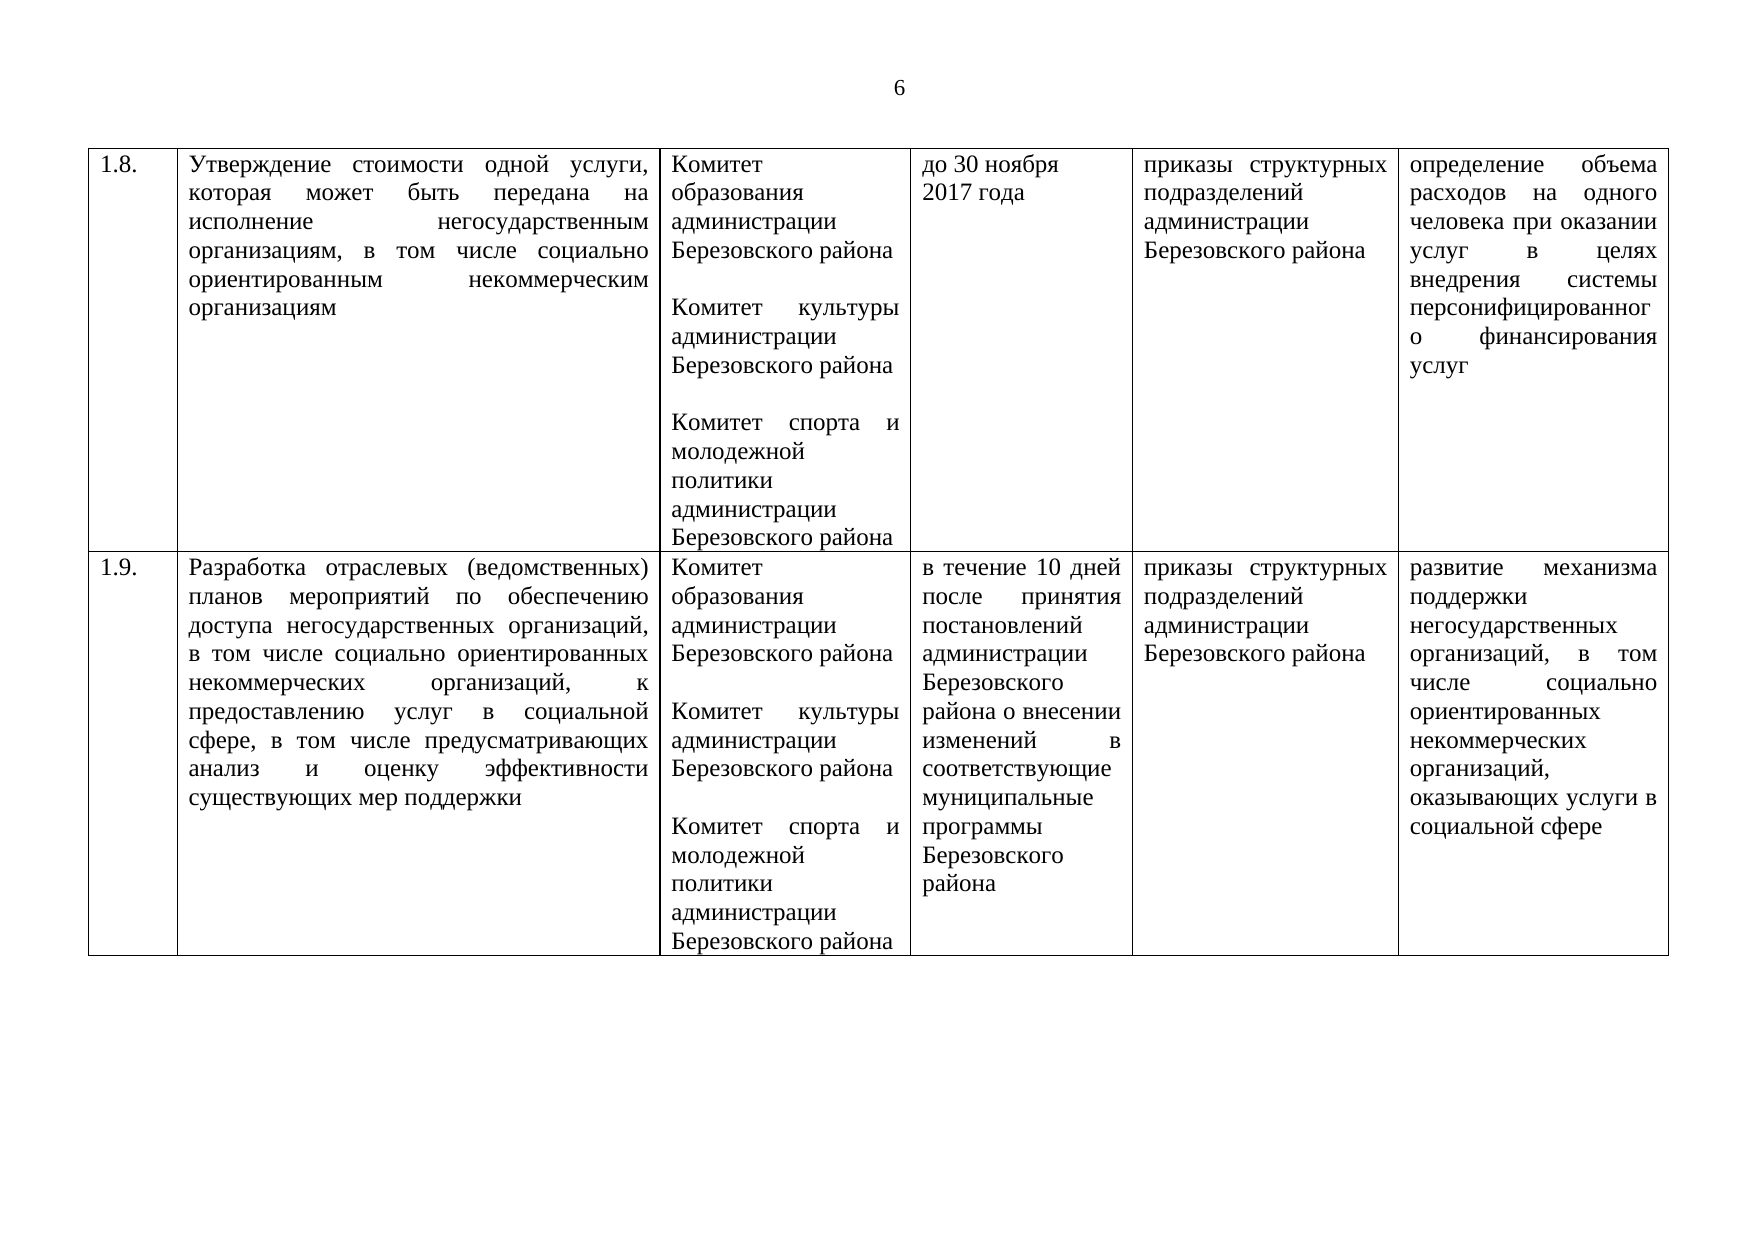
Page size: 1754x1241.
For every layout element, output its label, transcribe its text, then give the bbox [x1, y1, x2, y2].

table_cell 1.9. [89, 552, 177, 955]
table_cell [661, 149, 910, 551]
table_cell приказы структурных подразделений администрации Березовского района [1133, 149, 1398, 551]
table_cell Разработка отраслевых (ведомственных) планов мероприятий по обеспечению доступа негосударственных организаций, в том числе социально ориентированных некоммерческих организаций, к предоставлению услуг в социальной сфере, в том числе предусматривающих анализ и оценку эффективности существующих мер поддержки [178, 552, 659, 955]
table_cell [1133, 552, 1398, 955]
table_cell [911, 149, 1132, 551]
table_cell в течение 10 дней после принятия постановлений администрации Березовского района о внесении изменений в соответствующие муниципальные программы Березовского района [911, 552, 1132, 955]
table_cell развитие механизма поддержки негосударственных организаций, в том числе социально ориентированных некоммерческих организаций, оказывающих услуги в социальной сфере [1399, 552, 1668, 955]
table_cell 1.8. [89, 149, 177, 551]
table_cell определение объема расходов на одного человека при оказании услуг в целях внедрения системы персонифицированного финансирования услуг [1399, 149, 1668, 551]
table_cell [661, 552, 910, 955]
table_cell Утверждение стоимости одной услуги, которая может быть передана на исполнение негосударственным организациям, в том числе социально ориентированным некоммерческим организациям [178, 149, 659, 551]
